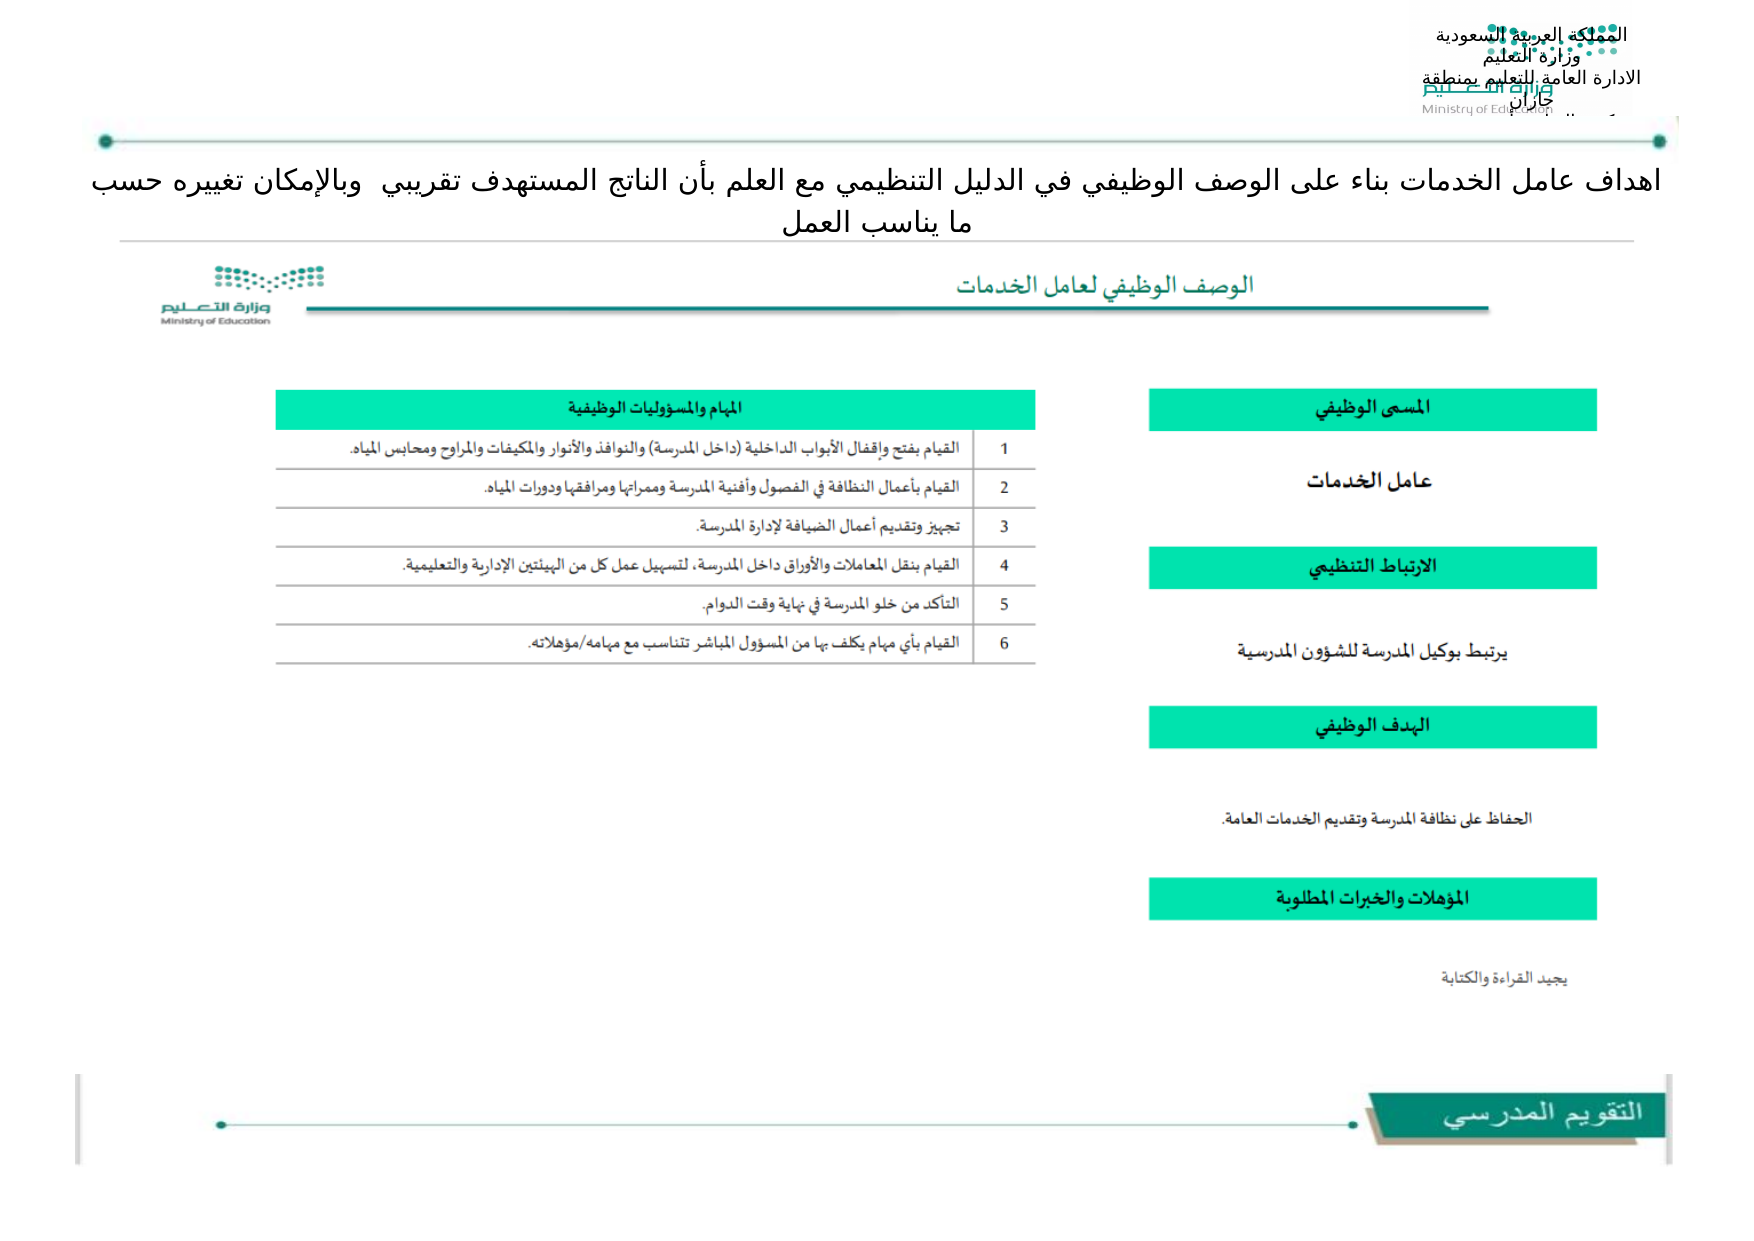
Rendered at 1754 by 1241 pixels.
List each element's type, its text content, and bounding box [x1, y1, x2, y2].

picture [75, 1074, 1673, 1167]
picture [119, 240, 1635, 1048]
picture [82, 0, 1679, 164]
